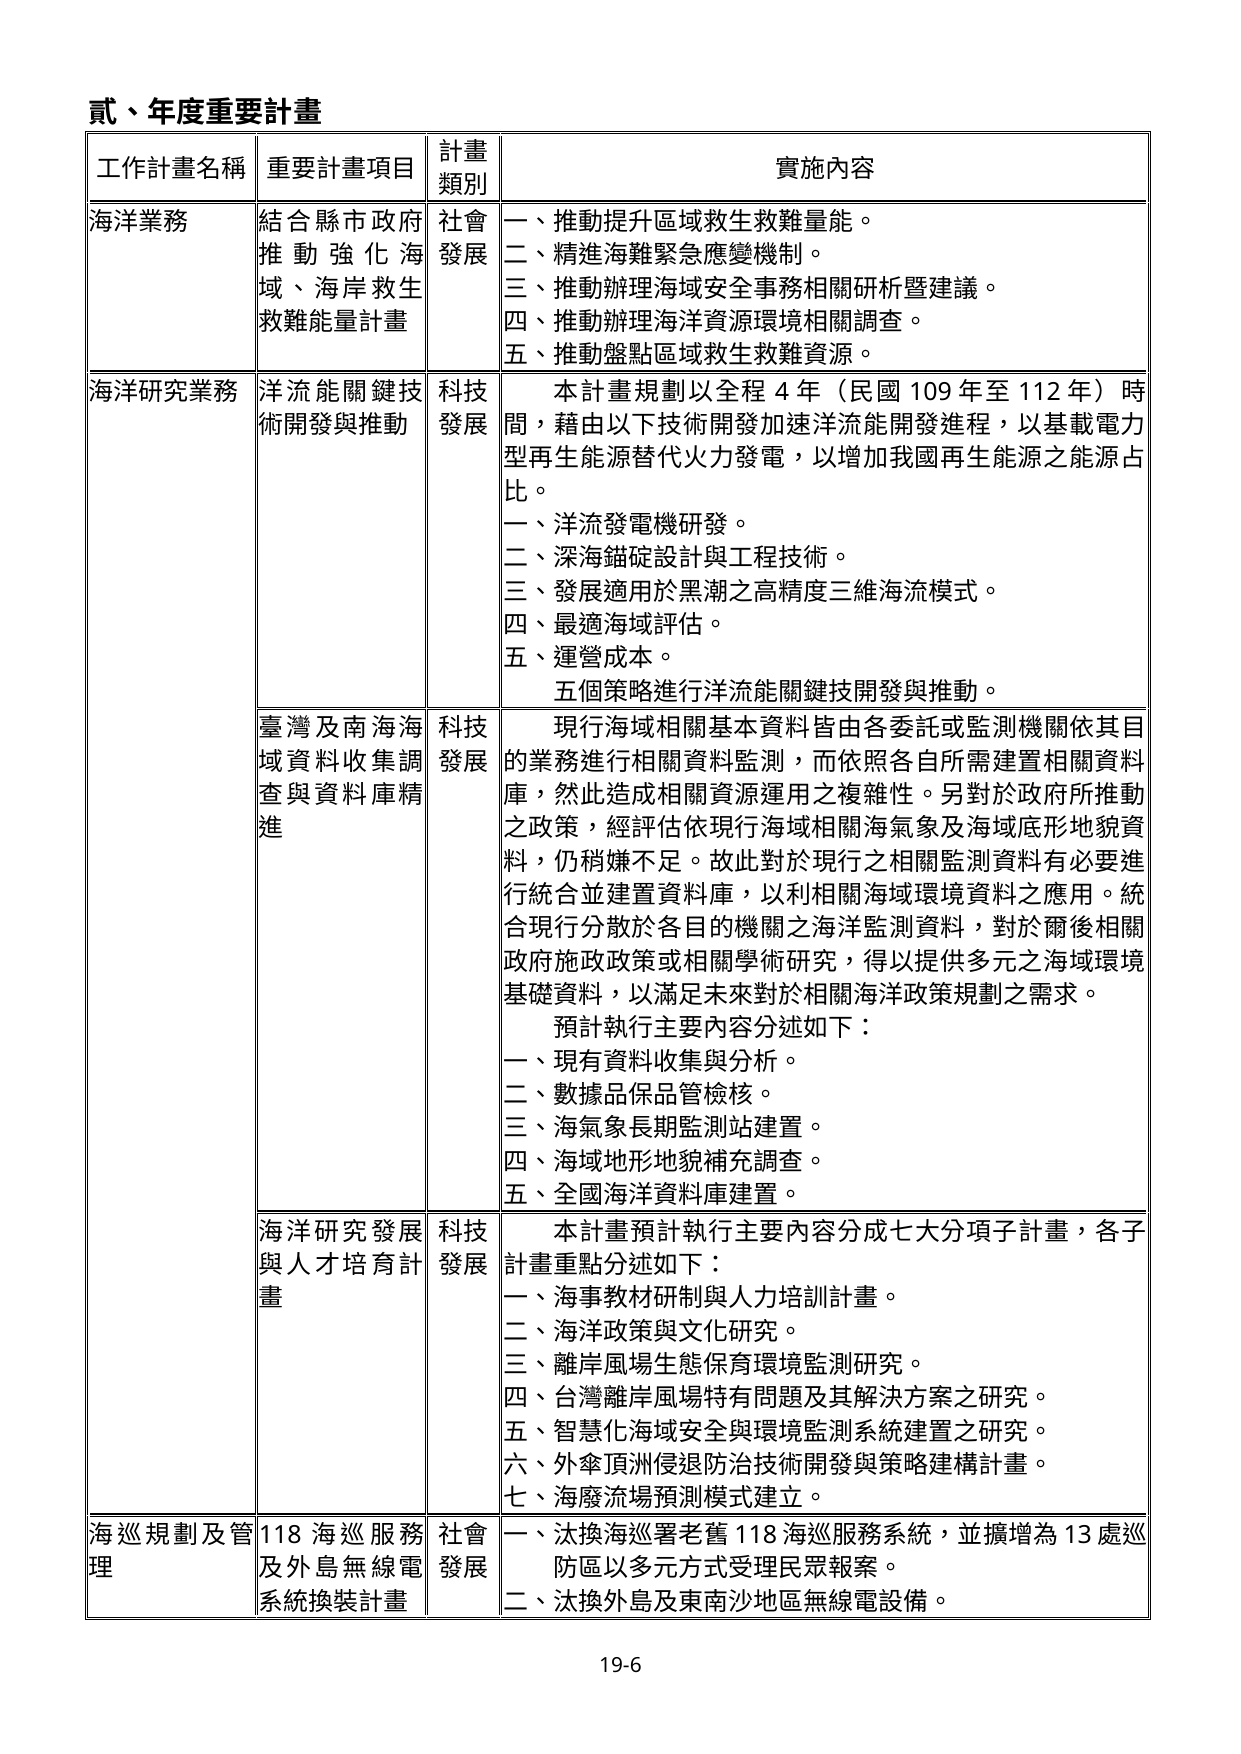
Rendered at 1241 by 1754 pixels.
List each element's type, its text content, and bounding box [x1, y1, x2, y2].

table_cell 現行海域相關基本資料皆由各委託或監測機關依其目的業務進行相關資料監測，而依照各自所需建置相關資料庫，然此造成相關資源運用之複雜性。另對於政府所推動之政策，經評估依現行海域相關海氣象及海域底形地貌資料，仍稍嫌不足。故此對於現行之相關監測資料有必要進行統合並建置資料庫，以利相關海域環境資料之應用。統合現行分散於各目的機關之海洋監測資料，對於爾後相關政府施政政策或相關學術研究，得以提供多元之海域環境基礎資料，以滿足未來對於相關海洋政策規劃之需求。 預計執行主要內容分述如下： 一、現有資料收集與分析。 二、數據品保品管檢核。 三、海氣象長期監測站建置。 四、海域地形地貌補充調查。 五、全國海洋資料庫建置。 [501, 707, 1149, 1210]
table_header 實施內容 [501, 134, 1148, 200]
table_cell 118海巡服務及外島無線電系統換裝計畫 [256, 1517, 426, 1617]
table_cell 科技發展 [428, 710, 499, 1210]
table_cell 一、推動提升區域救生救難量能。 二、精進海難緊急應變機制。 三、推動辦理海域安全事務相關研析暨建議。 四、推動辦理海洋資源環境相關調查。 五、推動盤點區域救生救難資源。 [502, 200, 1148, 370]
table_cell 社會發展 [428, 204, 499, 370]
table_cell 本計畫預計執行主要內容分成七大分項子計畫，各子計畫重點分述如下： 一、海事教材研制與人力培訓計畫。 二、海洋政策與文化研究。 三、離岸風場生態保育環境監測研究。 四、台灣離岸風場特有問題及其解決方案之研究。 五、智慧化海域安全與環境監測系統建置之研究。 六、外傘頂洲侵退防治技術開發與策略建構計畫。 七、海廢流場預測模式建立。 [502, 1210, 1148, 1513]
table_cell 本計畫規劃以全程4年（民國109年至112年）時間，藉由以下技術開發加速洋流能開發進程，以基載電力型再生能源替代火力發電，以增加我國再生能源之能源占比。 一、洋流發電機研發。 二、深海錨碇設計與工程技術。 三、發展適用於黑潮之高精度三維海流模式。 四、最適海域評估。 五、運營成本。 五個策略進行洋流能關鍵技開發與推動。 [502, 370, 1148, 707]
table_cell 科技發展 [428, 374, 499, 707]
table_cell 一、汰換海巡署老舊118海巡服務系統，並擴增為13處巡防區以多元方式受理民眾報案。 二、汰換外島及東南沙地區無線電設備。 [501, 1513, 1148, 1617]
table_header 工作計畫名稱 [88, 134, 256, 200]
text 貳、年度重要計畫 [89, 89, 1152, 131]
table_cell 海巡規劃及管理 [88, 1513, 256, 1617]
table_cell 洋流能關鍵技術開發與推動 [258, 374, 425, 707]
table_cell 海洋研究業務 [88, 370, 255, 1513]
table_cell 臺灣及南海海域資料收集調查與資料庫精進 [258, 710, 425, 1210]
table_cell 海洋業務 [88, 200, 255, 370]
table_cell 科技發展 [428, 1214, 499, 1513]
table_header 計畫類別 [426, 134, 501, 200]
table_cell 海洋研究發展與人才培育計畫 [258, 1214, 425, 1513]
table_header 重要計畫項目 [256, 134, 426, 200]
table_cell 社會發展 [426, 1517, 501, 1617]
table_cell 結合縣市政府推動強化海域、海岸救生救難能量計畫 [258, 204, 425, 370]
